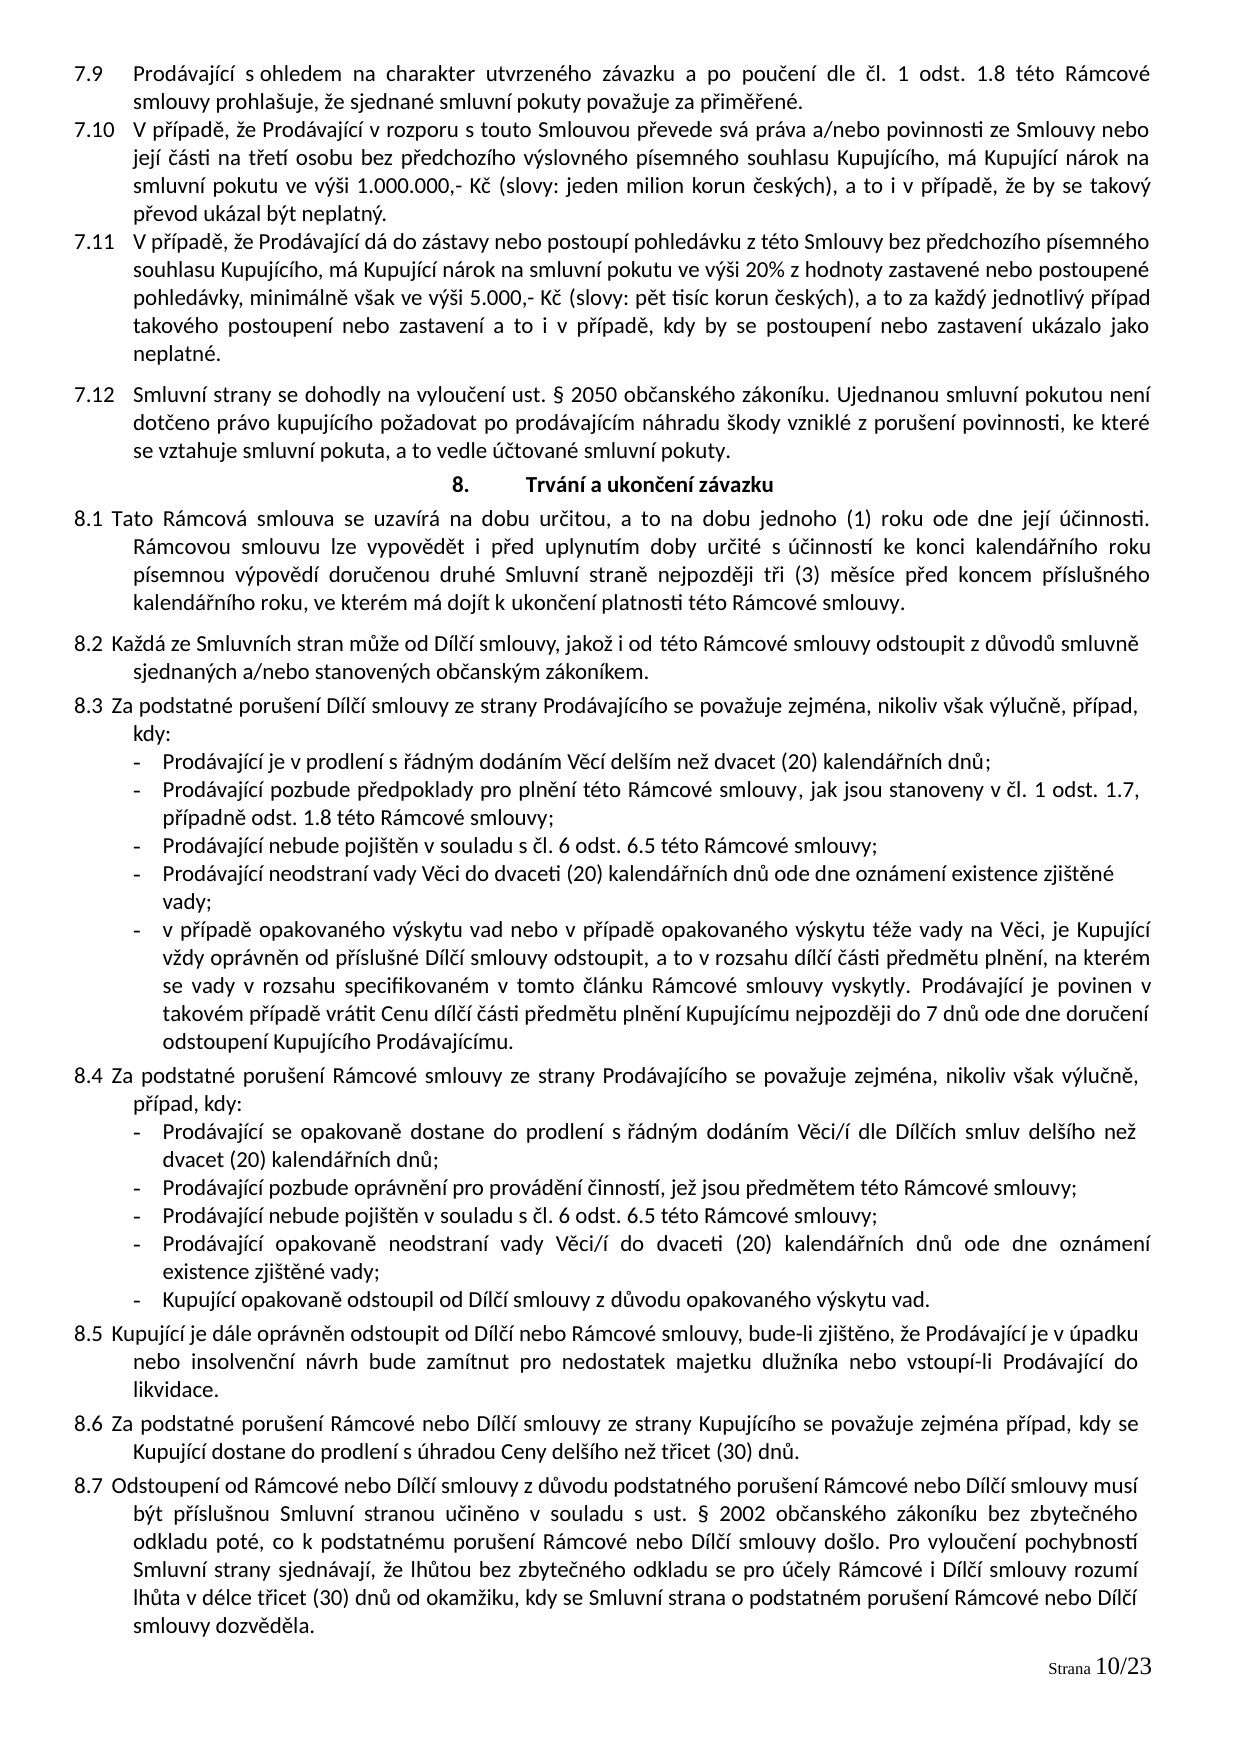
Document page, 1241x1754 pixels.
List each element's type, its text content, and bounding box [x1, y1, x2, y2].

list Odstoupení od Rámcové nebo Dílčí smlouvy z důvodu podstatného porušení Rámcové nebo Dílčí smlouvy musí být příslušnou Smluvní stranou učiněno v souladu s ust. § 2002 občanského zákoníku bez zbytečného odkladu poté, co k podstatnému porušení Rámcové nebo Dílčí smlouvy došlo. Pro vyloučení pochybností Smluvní strany sjednávají, že lhůtou bez zbytečného odkladu se pro účely Rámcové i Dílčí smlouvy rozumí lhůta v délce třicet (30) dnů od okamžiku, kdy se Smluvní strana o podstatném porušení Rámcové nebo Dílčí smlouvy dozvěděla. [74, 1471, 1140, 1639]
list Prodávající je v prodlení s řádným dodáním Věcí delším než dvacet (20) kalendářních dnů; [133, 747, 1137, 775]
list Prodávající nebude pojištěn v souladu s čl. 6 odst. 6.5 této Rámcové smlouvy; [133, 1201, 1140, 1229]
list Kupující je dále oprávněn odstoupit od Dílčí nebo Rámcové smlouvy, bude-li zjištěno, že Prodávající je v úpadku nebo insolvenční návrh bude zamítnut pro nedostatek majetku dlužníka nebo vstoupí-li Prodávající do likvidace. [74, 1319, 1140, 1403]
list Prodávající pozbude předpoklady pro plnění této Rámcové smlouvy, jak jsou stanoveny v čl. 1 odst. 1.7, případně odst. 1.8 této Rámcové smlouvy; [133, 775, 1140, 831]
list Prodávající opakovaně neodstraní vady Věci/í do dvaceti (20) kalendářních dnů ode dne oznámení existence zjištěné vady; [133, 1229, 1152, 1285]
list Prodávající nebude pojištěn v souladu s čl. 6 odst. 6.5 této Rámcové smlouvy; [133, 831, 1140, 859]
list Prodávající neodstraní vady Věci do dvaceti (20) kalendářních dnů ode dne oznámení existence zjištěné vady; [133, 859, 1152, 915]
list Smluvní strany se dohodly na vyloučení ust. § 2050 občanského zákoníku. Ujednanou smluvní pokutou není dotčeno právo kupujícího požadovat po prodávajícím náhradu škody vzniklé z porušení povinnosti, ke které se vztahuje smluvní pokuta, a to vedle účtované smluvní pokuty. [74, 380, 1152, 464]
list Za podstatné porušení Dílčí smlouvy ze strany Prodávajícího se považuje zejména, nikoliv však výlučně, případ, kdy: [74, 691, 1140, 747]
list Prodávající pozbude oprávnění pro provádění činností, jež jsou předmětem této Rámcové smlouvy; [133, 1173, 1140, 1201]
list v případě opakovaného výskytu vad nebo v případě opakovaného výskytu téže vady na Věci, je Kupující vždy oprávněn od příslušné Dílčí smlouvy odstoupit, a to v rozsahu dílčí části předmětu plnění, na kterém se vady v rozsahu specifikovaném v tomto článku Rámcové smlouvy vyskytly. Prodávající je povinen v takovém případě vrátit Cenu dílčí části předmětu plnění Kupujícímu nejpozději do 7 dnů ode dne doručení odstoupení Kupujícího Prodávajícímu. [133, 915, 1152, 1055]
list Každá ze Smluvních stran může od Dílčí smlouvy, jakož i od této Rámcové smlouvy odstoupit z důvodů smluvně sjednaných a/nebo stanovených občanským zákoníkem. [74, 629, 1140, 685]
list Prodávající se opakovaně dostane do prodlení s řádným dodáním Věci/í dle Dílčích smluv delšího než dvacet (20) kalendářních dnů; [133, 1117, 1137, 1173]
list Za podstatné porušení Rámcové smlouvy ze strany Prodávajícího se považuje zejména, nikoliv však výlučně, případ, kdy: [74, 1061, 1140, 1117]
list V případě, že Prodávající v rozporu s touto Smlouvou převede svá práva a/nebo povinnosti ze Smlouvy nebo její části na třetí osobu bez předchozího výslovného písemného souhlasu Kupujícího, má Kupující nárok na smluvní pokutu ve výši 1.000.000,- Kč (slovy: jeden milion korun českých), a to i v případě, že by se takový převod ukázal být neplatný. [74, 115, 1152, 227]
list Prodávající s ohledem na charakter utvrzeného závazku a po poučení dle čl. 1 odst. 1.8 této Rámcové smlouvy prohlašuje, že sjednané smluvní pokuty považuje za přiměřené. [74, 59, 1152, 115]
list Za podstatné porušení Rámcové nebo Dílčí smlouvy ze strany Kupujícího se považuje zejména případ, kdy se Kupující dostane do prodlení s úhradou Ceny delšího než třicet (30) dnů. [74, 1409, 1140, 1465]
list Tato Rámcová smlouva se uzavírá na dobu určitou, a to na dobu jednoho (1) roku ode dne její účinnosti. Rámcovou smlouvu lze vypovědět i před uplynutím doby určité s účinností ke konci kalendářního roku písemnou výpovědí doručenou druhé Smluvní straně nejpozději tři (3) měsíce před koncem příslušného kalendářního roku, ve kterém má dojít k ukončení platnosti této Rámcové smlouvy. [74, 504, 1152, 616]
list V případě, že Prodávající dá do zástavy nebo postoupí pohledávku z této Smlouvy bez předchozího písemného souhlasu Kupujícího, má Kupující nárok na smluvní pokutu ve výši 20% z hodnoty zastavené nebo postoupené pohledávky, minimálně však ve výši 5.000,- Kč (slovy: pět tisíc korun českých), a to za každý jednotlivý případ takového postoupení nebo zastavení a to i v případě, kdy by se postoupení nebo zastavení ukázalo jako neplatné. [74, 227, 1152, 367]
text 8. Trvání a ukončení závazku [74, 470, 1152, 498]
list Kupující opakovaně odstoupil od Dílčí smlouvy z důvodu opakovaného výskytu vad. [133, 1285, 1152, 1313]
